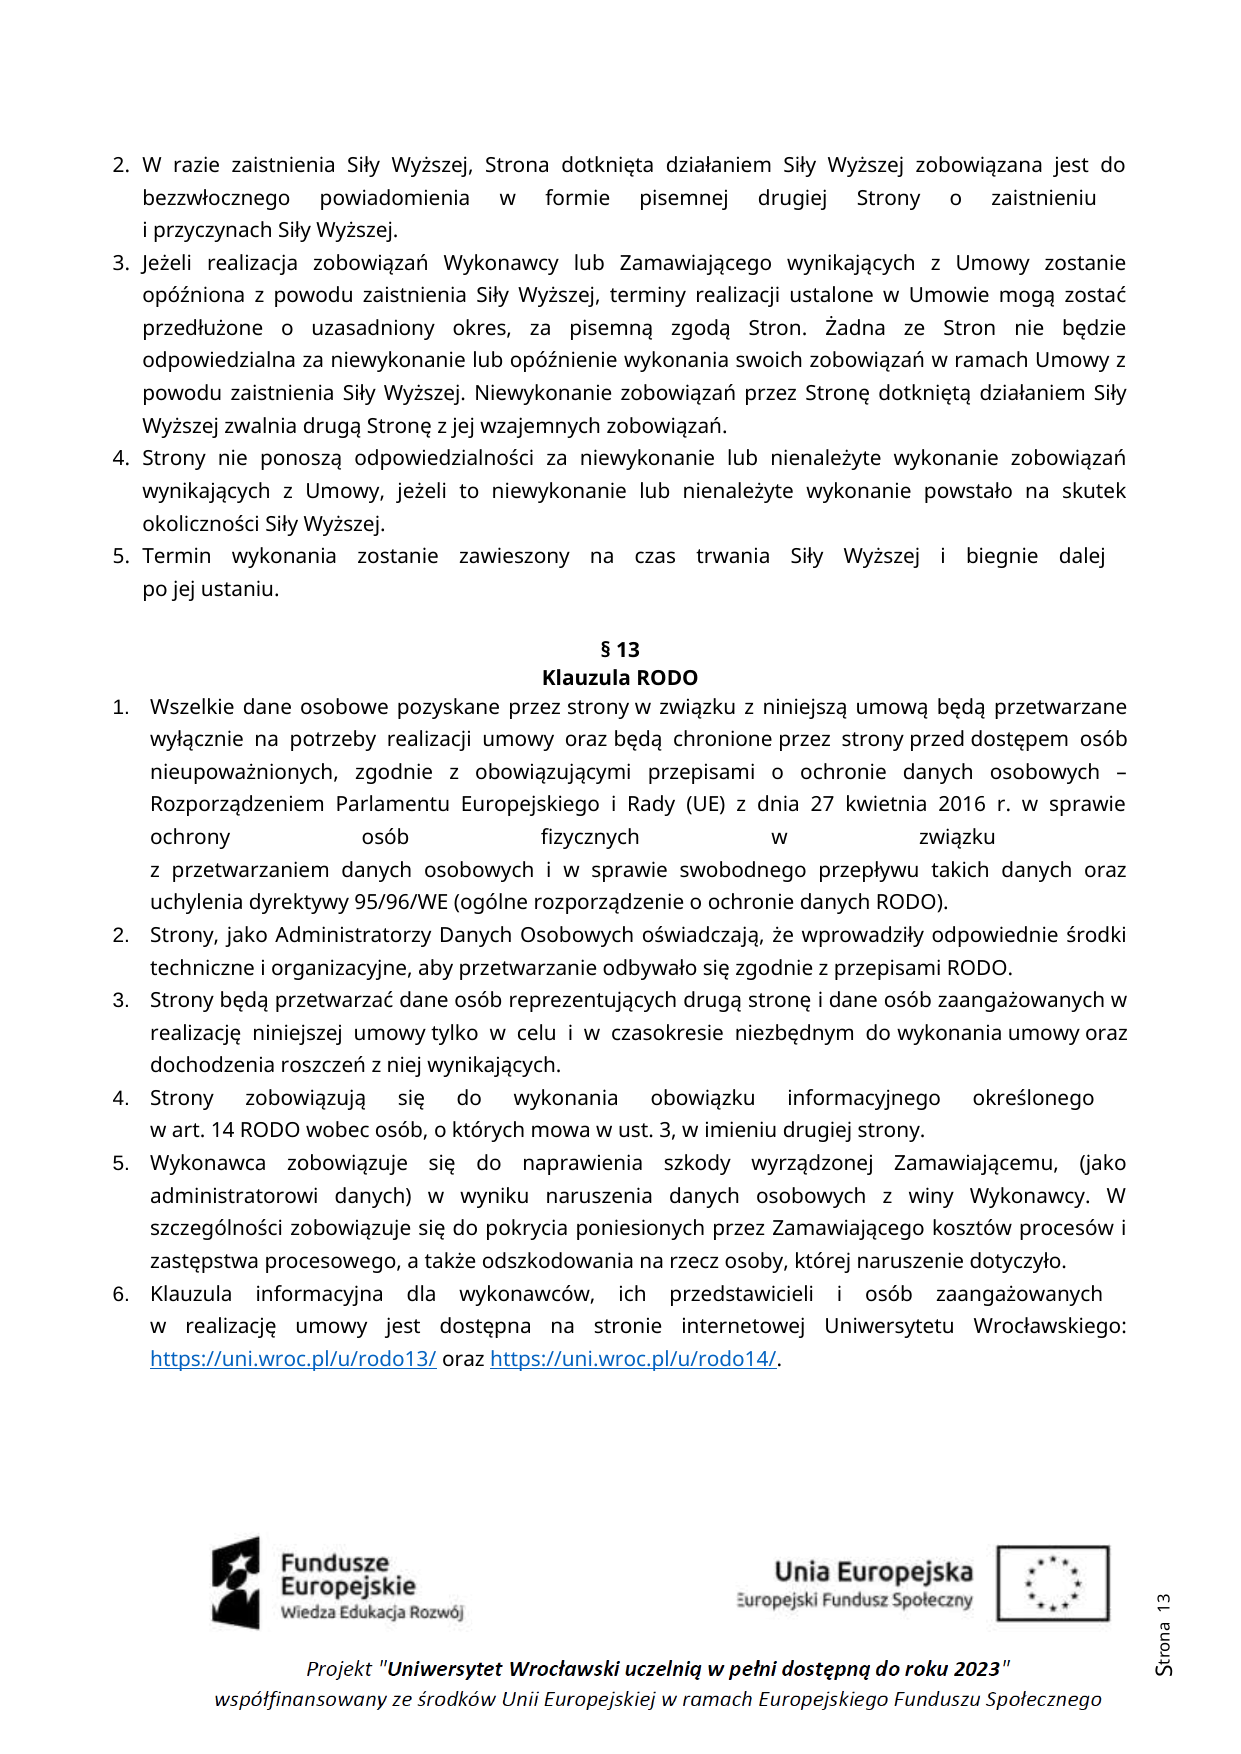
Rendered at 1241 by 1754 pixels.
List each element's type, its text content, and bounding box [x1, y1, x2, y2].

list Jeżeli realizacja zobowiązań Wykonawcy lub Zamawiającego wynikających z Umowy zostanie opóźniona z powodu zaistnienia Siły Wyższej, terminy realizacji ustalone w Umowie mogą zostać przedłużone o uzasadniony okres, za pisemną zgodą Stron. Żadna ze Stron nie będzie odpowiedzialna za niewykonanie lub opóźnienie wykonania swoich zobowiązań w ramach Umowy z powodu zaistnienia Siły Wyższej. Niewykonanie zobowiązań przez Stronę dotkniętą działaniem Siły Wyższej zwalnia drugą Stronę z jej wzajemnych zobowiązań. [112, 248, 1128, 439]
list Wykonawca zobowiązuje się do naprawienia szkody wyrządzonej Zamawiającemu, (jako administratorowi danych) w wyniku naruszenia danych osobowych z winy Wykonawcy. W szczególności zobowiązuje się do pokrycia poniesionych przez Zamawiającego kosztów procesów i zastępstwa procesowego, a także odszkodowania na rzecz osoby, której naruszenie dotyczyło. [112, 1148, 1128, 1274]
picture [190, 1526, 1135, 1716]
text § 13 [112, 635, 1128, 663]
text Klauzula RODO [112, 663, 1128, 692]
list W razie zaistnienia Siły Wyższej, Strona dotknięta działaniem Siły Wyższej zobowiązana jest do bezzwłocznego powiadomienia w formie pisemnej drugiej Strony o zaistnieniu i przyczynach Siły Wyższej. [112, 150, 1128, 244]
list Klauzula informacyjna dla wykonawców, ich przedstawicieli i osób zaangażowanych w realizację umowy jest dostępna na stronie internetowej Uniwersytetu Wrocławskiego: https://uni.wroc.pl/u/rodo13/ oraz https://uni.wroc.pl/u/rodo14/. [112, 1279, 1128, 1372]
list Strony nie ponoszą odpowiedzialności za niewykonanie lub nienależyte wykonanie zobowiązań wynikających z Umowy, jeżeli to niewykonanie lub nienależyte wykonanie powstało na skutek okoliczności Siły Wyższej. [112, 443, 1128, 537]
list Strony, jako Administratorzy Danych Osobowych oświadczają, że wprowadziły odpowiednie środki techniczne i organizacyjne, aby przetwarzanie odbywało się zgodnie z przepisami RODO. [112, 920, 1128, 981]
list Termin wykonania zostanie zawieszony na czas trwania Siły Wyższej i biegnie dalej po jej ustaniu. [112, 541, 1128, 602]
list Wszelkie dane osobowe pozyskane przez strony w związku z niniejszą umową będą przetwarzane wyłącznie na potrzeby realizacji umowy oraz będą chronione przez strony przed dostępem osób nieupoważnionych, zgodnie z obowiązującymi przepisami o ochronie danych osobowych – Rozporządzeniem Parlamentu Europejskiego i Rady (UE) z dnia 27 kwietnia 2016 r. w sprawie ochrony osób fizycznych w związku z przetwarzaniem danych osobowych i w sprawie swobodnego przepływu takich danych oraz uchylenia dyrektywy 95/96/WE (ogólne rozporządzenie o ochronie danych RODO). [112, 692, 1128, 916]
list Strony będą przetwarzać dane osób reprezentujących drugą stronę i dane osób zaangażowanych w realizację niniejszej umowy tylko w celu i w czasokresie niezbędnym do wykonania umowy oraz dochodzenia roszczeń z niej wynikających. [112, 985, 1128, 1079]
list Strony zobowiązują się do wykonania obowiązku informacyjnego określonego w art. 14 RODO wobec osób, o których mowa w ust. 3, w imieniu drugiej strony. [112, 1083, 1128, 1144]
